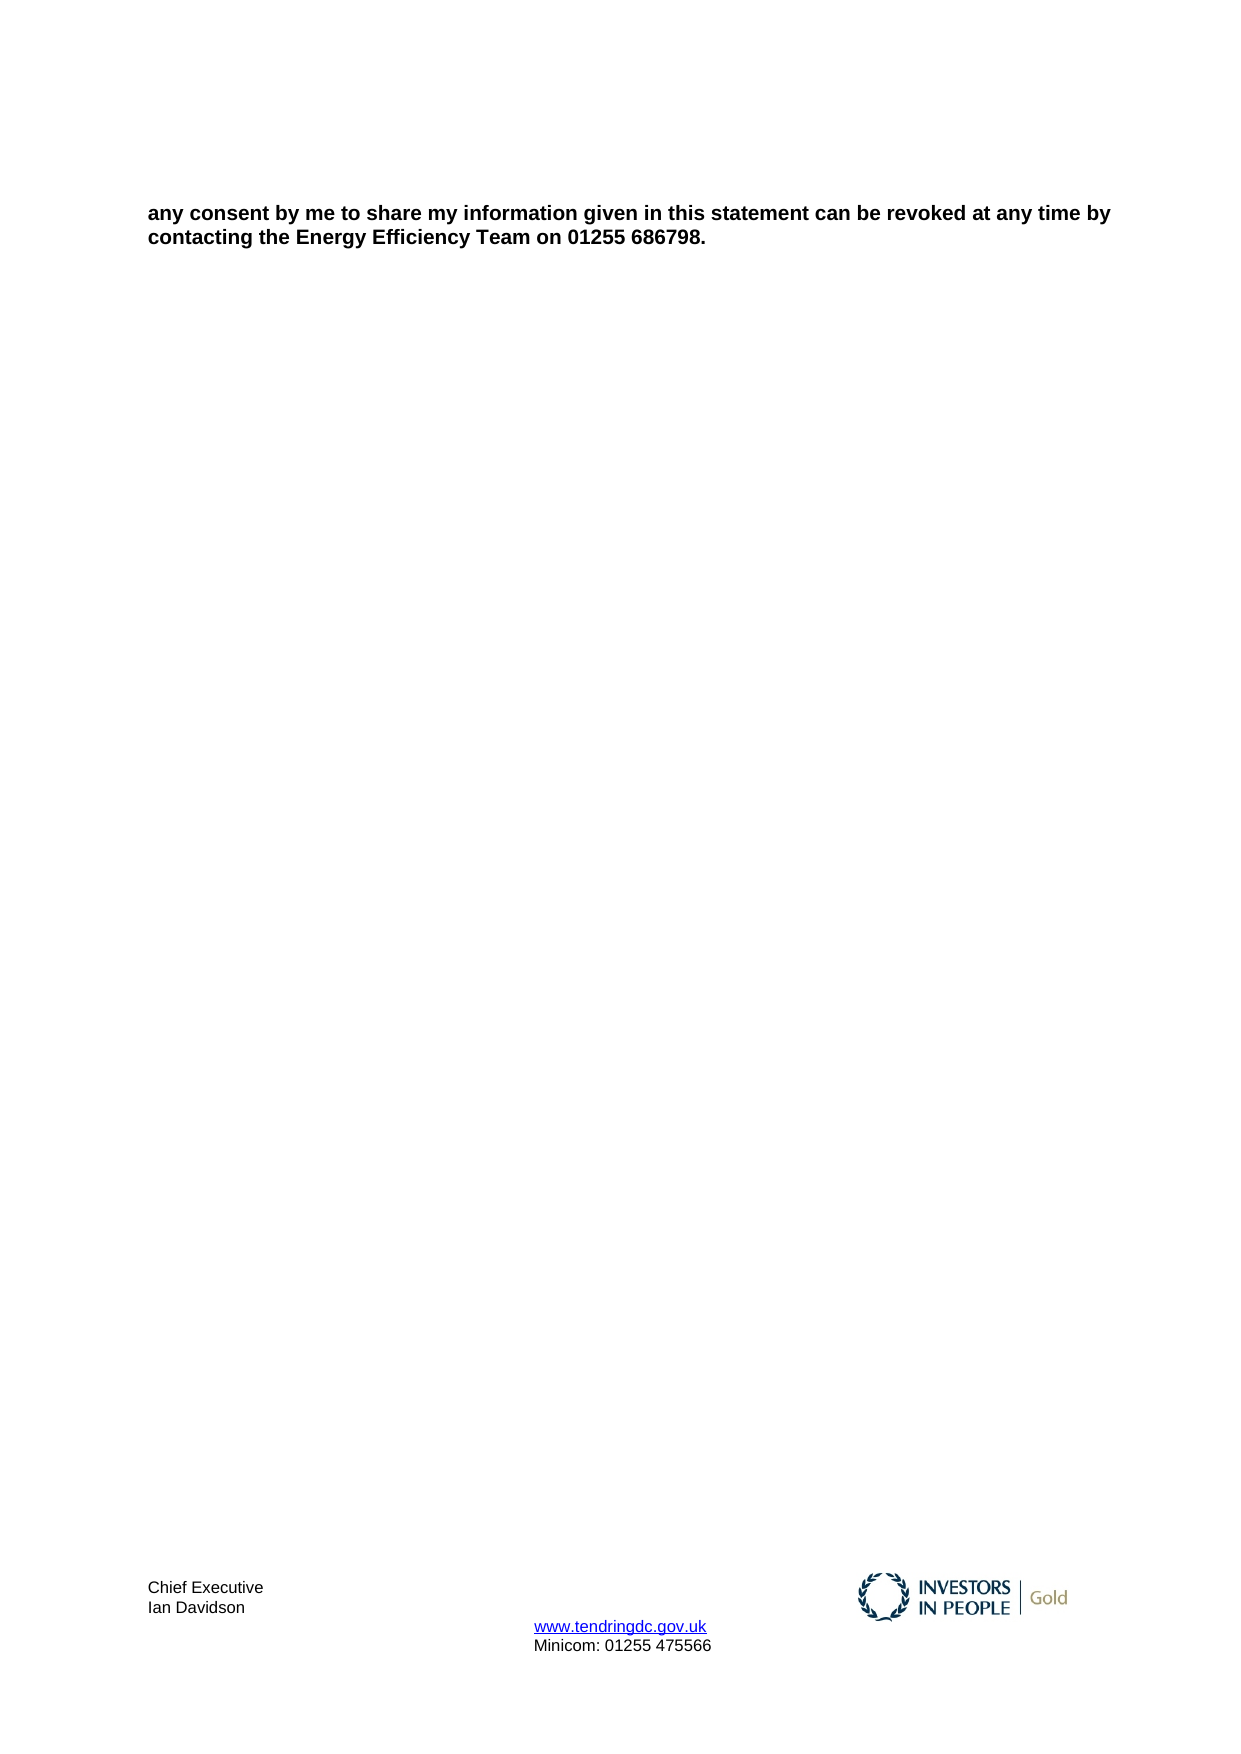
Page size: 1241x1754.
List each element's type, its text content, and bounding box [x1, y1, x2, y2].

picture [856, 1572, 1069, 1622]
